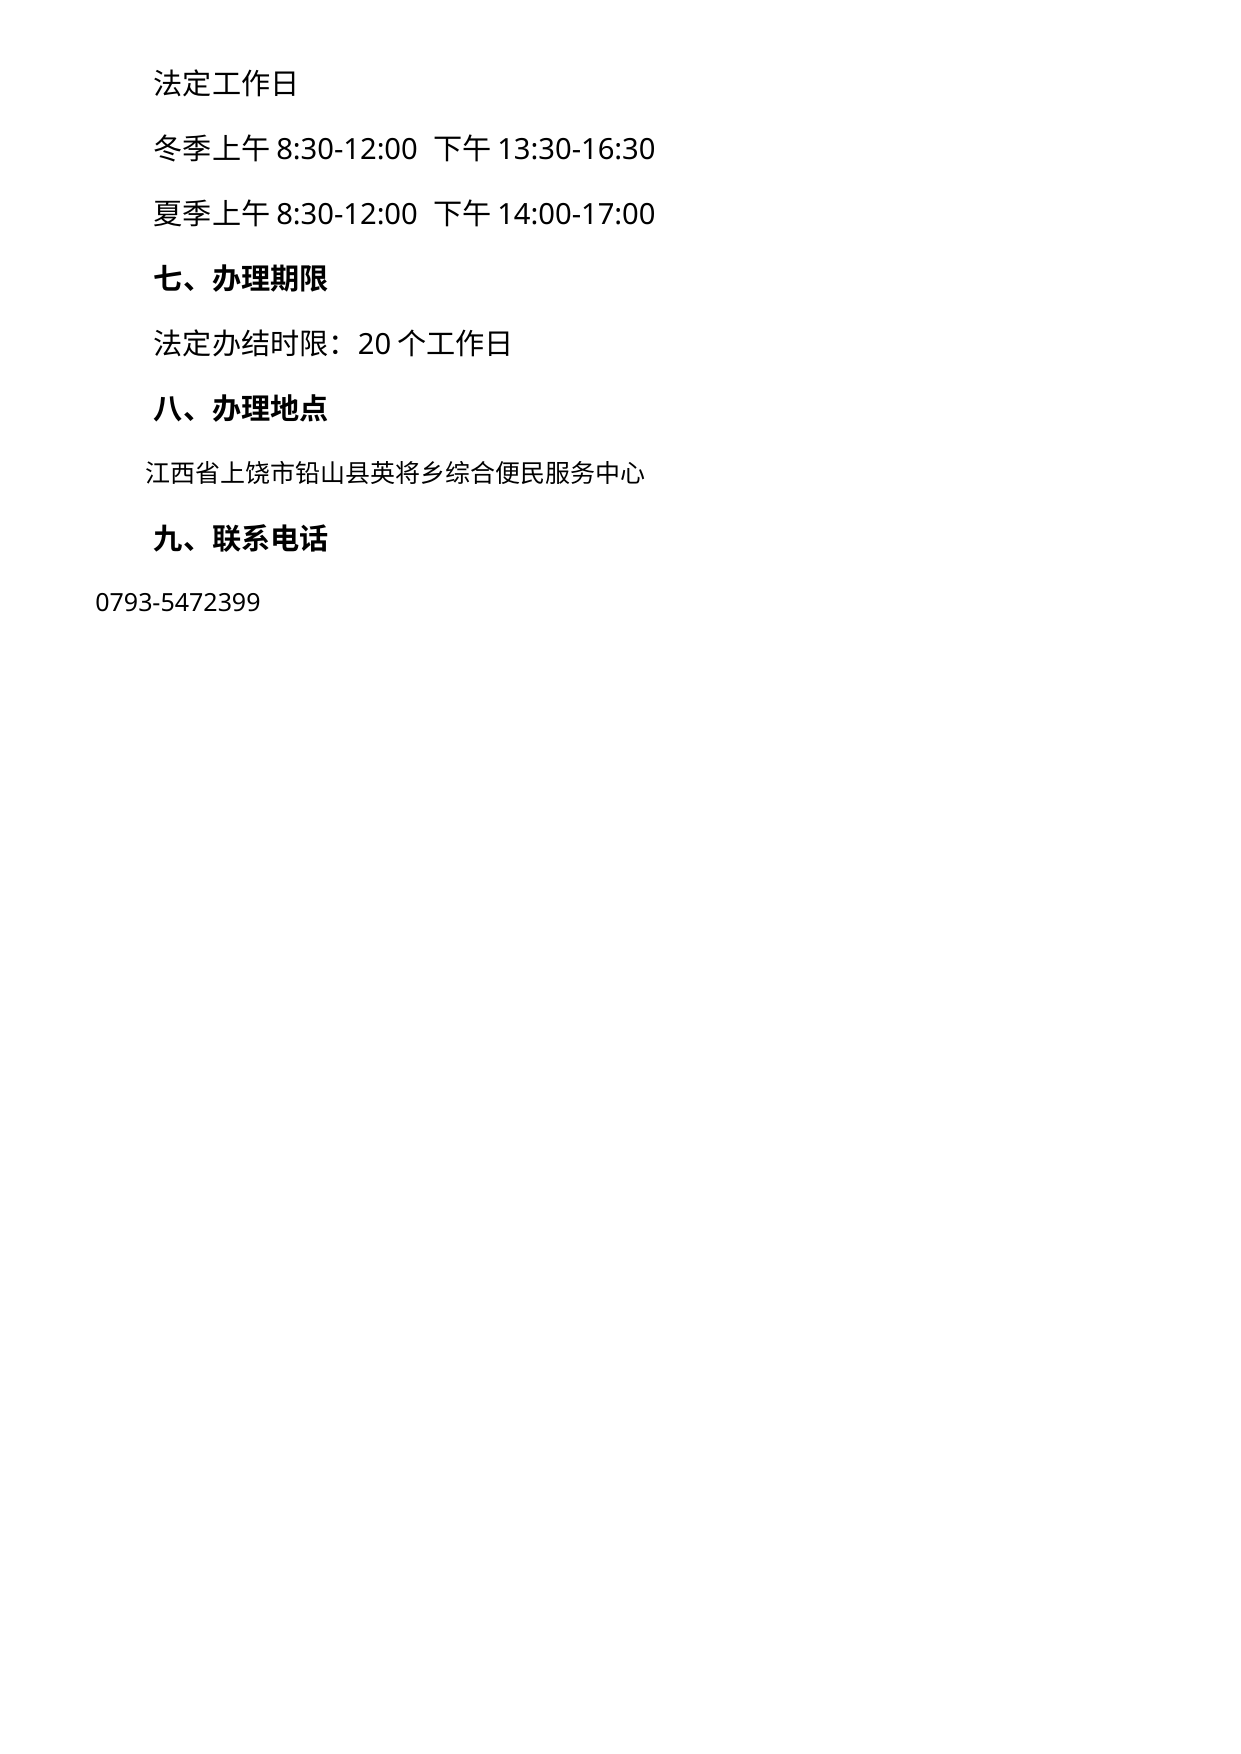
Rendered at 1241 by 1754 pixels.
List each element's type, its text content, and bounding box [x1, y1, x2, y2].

list 办理期限 [95, 244, 1148, 309]
text 冬季上午8:30-12:00 下午13:30-16:30 [95, 114, 1148, 179]
text 江西省上饶市铅山县英将乡综合便民服务中心 [95, 439, 1148, 504]
list 办理地点 [95, 374, 1148, 439]
text 夏季上午8:30-12:00 下午14:00-17:00 [95, 179, 1148, 244]
text 法定办结时限：20个工作日 [95, 309, 1148, 374]
list 联系电话 [95, 504, 1148, 569]
text 法定工作日 [95, 49, 1148, 114]
list 0793-5472399 [95, 569, 1148, 634]
